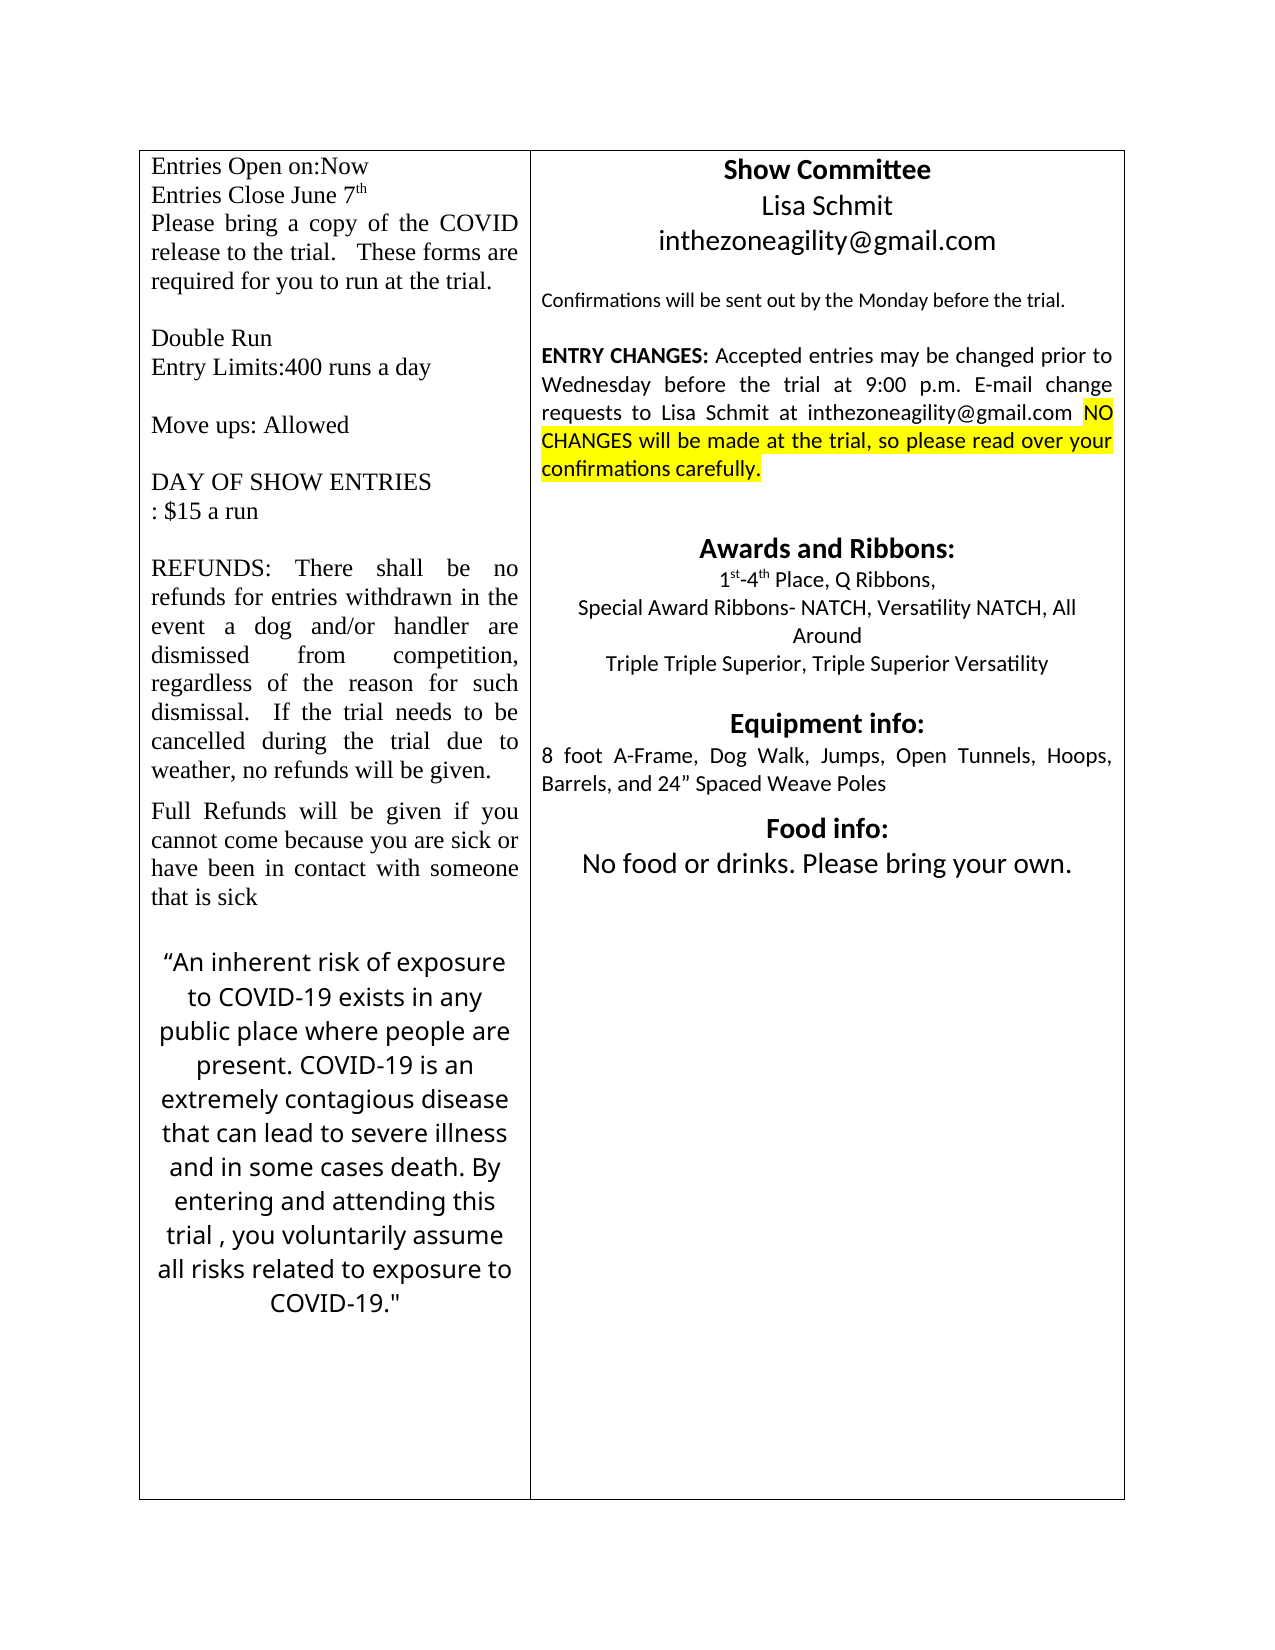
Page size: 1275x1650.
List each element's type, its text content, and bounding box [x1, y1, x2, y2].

table_header Entries Open on:Now Entries Close June 7th Please bring a copy of the COVID release to the trial. These forms are required for you to run at the trial. Double Run Entry Limits:400 runs a day Move ups: Allowed DAY OF SHOW ENTRIES : $15 a run REFUNDS: There shall be no refunds for entries withdrawn in the event a dog and/or handler are dismissed from competition, regardless of the reason for such dismissal. If the trial needs to be cancelled during the trial due to weather, no refunds will be given. Full Refunds will be given if you cannot come because you are sick or have been in contact with someone that is sick “An inherent risk of exposure to COVID-19 exists in any public place where people are present. COVID-19 is an extremely contagious disease that can lead to severe illness and in some cases death. By entering and attending this trial , you voluntarily assume all risks related to exposure to COVID-19." [140, 151, 530, 1498]
table_header Show Committee Lisa Schmit inthezoneagility@gmail.com Confirmations will be sent out by the Monday before the trial. ENTRY CHANGES: Accepted entries may be changed prior to Wednesday before the trial at 9:00 p.m. E-mail change requests to Lisa Schmit at inthezoneagility@gmail.com NO CHANGES will be made at the trial, so please read over your confirmations carefully. Awards and Ribbons: 1st-4th Place, Q Ribbons, Special Award Ribbons- NATCH, Versatility NATCH, All Around Triple Triple Superior, Triple Superior Versatility Equipment info: 8 foot A-Frame, Dog Walk, Jumps, Open Tunnels, Hoops, Barrels, and 24” Spaced Weave Poles Food info: No food or drinks. Please bring your own. [531, 151, 1124, 1498]
